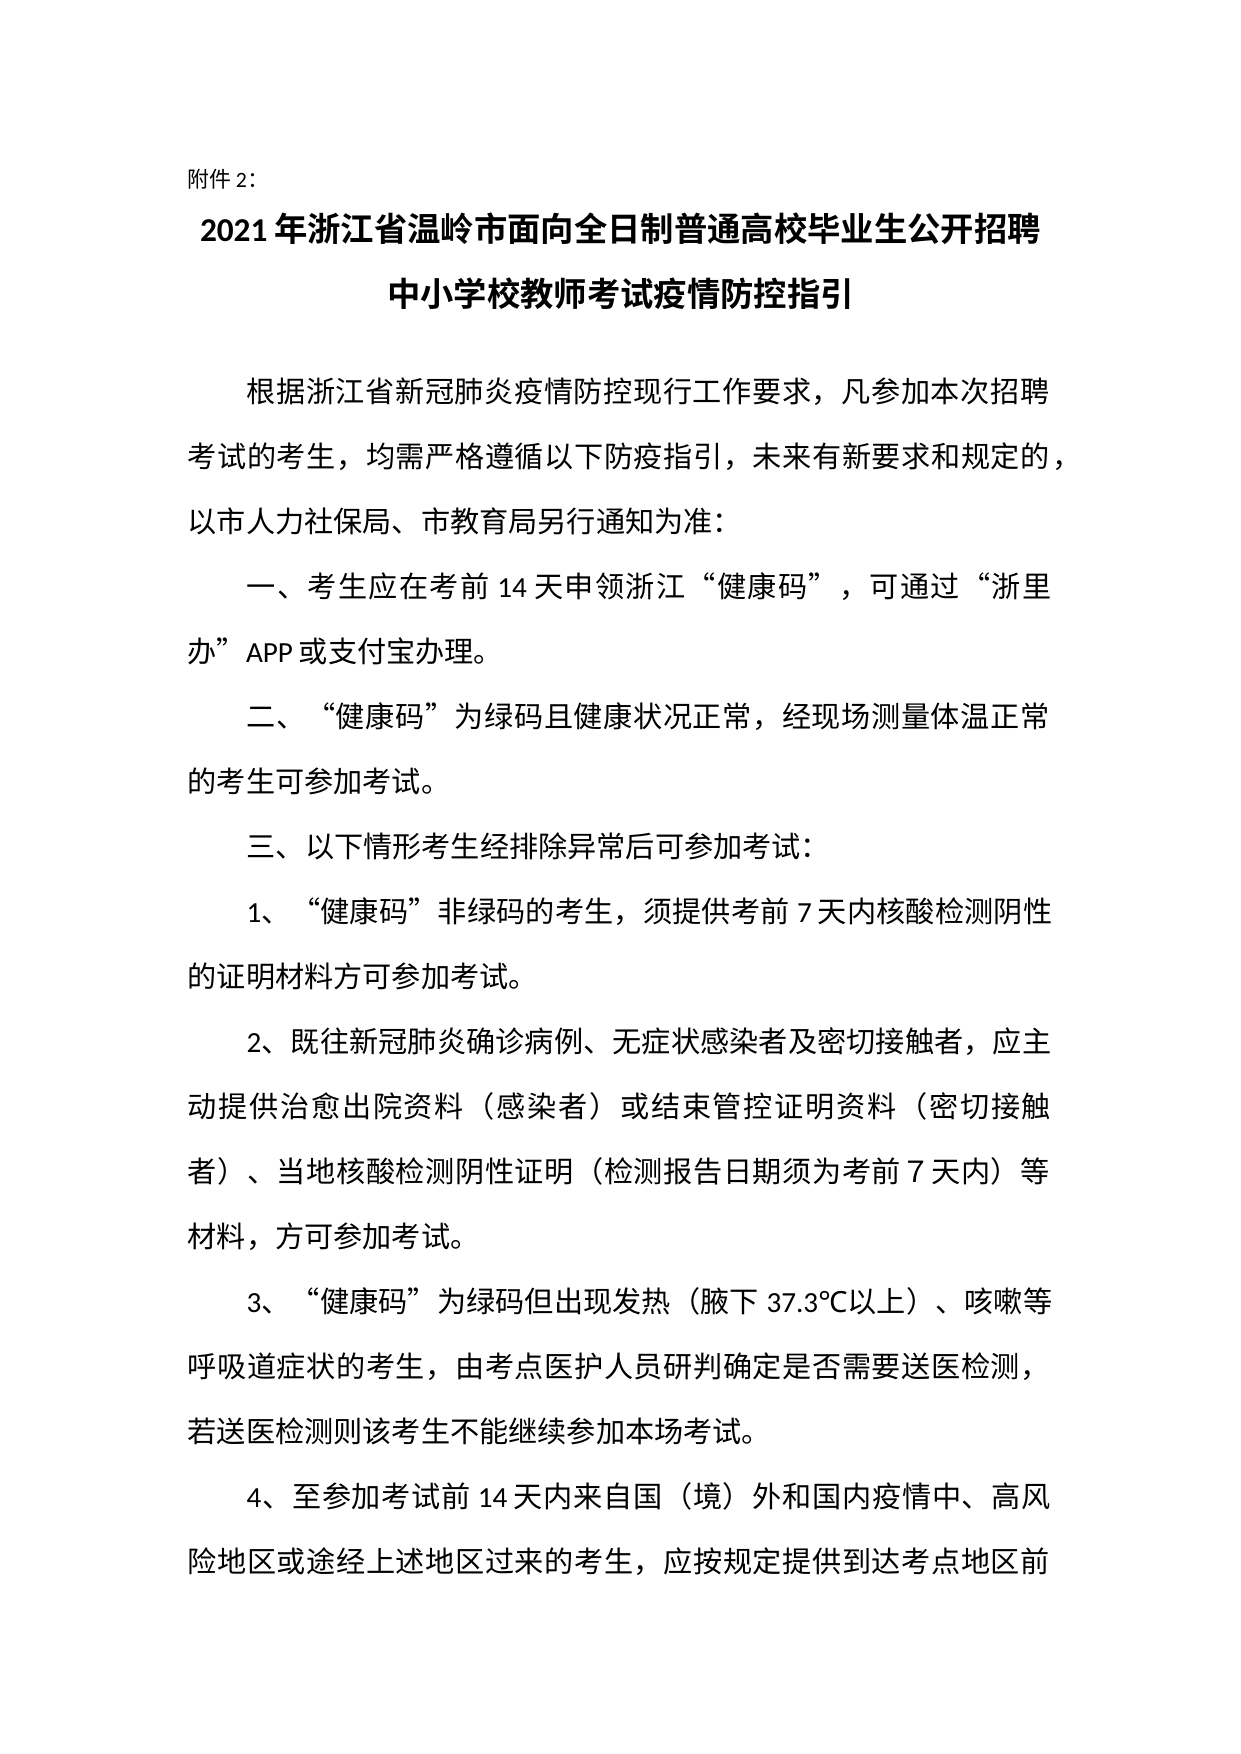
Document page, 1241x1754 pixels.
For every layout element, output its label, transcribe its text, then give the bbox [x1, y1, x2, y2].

text 3、“健康码”为绿码但出现发热（腋下37.3℃以上）、咳嗽等呼吸道症状的考生，由考点医护人员研判确定是否需要送医检测，若送医检测则该考生不能继续参加本场考试。 [187, 1267, 1053, 1462]
text 一、考生应在考前14天申领浙江“健康码”，可通过“浙里办”APP或支付宝办理。 [187, 552, 1053, 682]
text 1、“健康码”非绿码的考生，须提供考前7天内核酸检测阴性的证明材料方可参加考试。 [187, 877, 1053, 1007]
text 二、“健康码”为绿码且健康状况正常，经现场测量体温正常的考生可参加考试。 [187, 682, 1053, 812]
text 2、既往新冠肺炎确诊病例、无症状感染者及密切接触者，应主动提供治愈出院资料（感染者）或结束管控证明资料（密切接触者）、当地核酸检测阴性证明（检测报告日期须为考前７天内）等材料，方可参加考试。 [187, 1007, 1053, 1267]
text 附件2： [187, 162, 1053, 194]
text 2021年浙江省温岭市面向全日制普通高校毕业生公开招聘中小学校教师考试疫情防控指引 [187, 194, 1053, 324]
text 三、以下情形考生经排除异常后可参加考试： [187, 812, 1053, 877]
text 根据浙江省新冠肺炎疫情防控现行工作要求，凡参加本次招聘考试的考生，均需严格遵循以下防疫指引，未来有新要求和规定的，以市人力社保局、市教育局另行通知为准： [187, 357, 1053, 552]
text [187, 1462, 1053, 1592]
